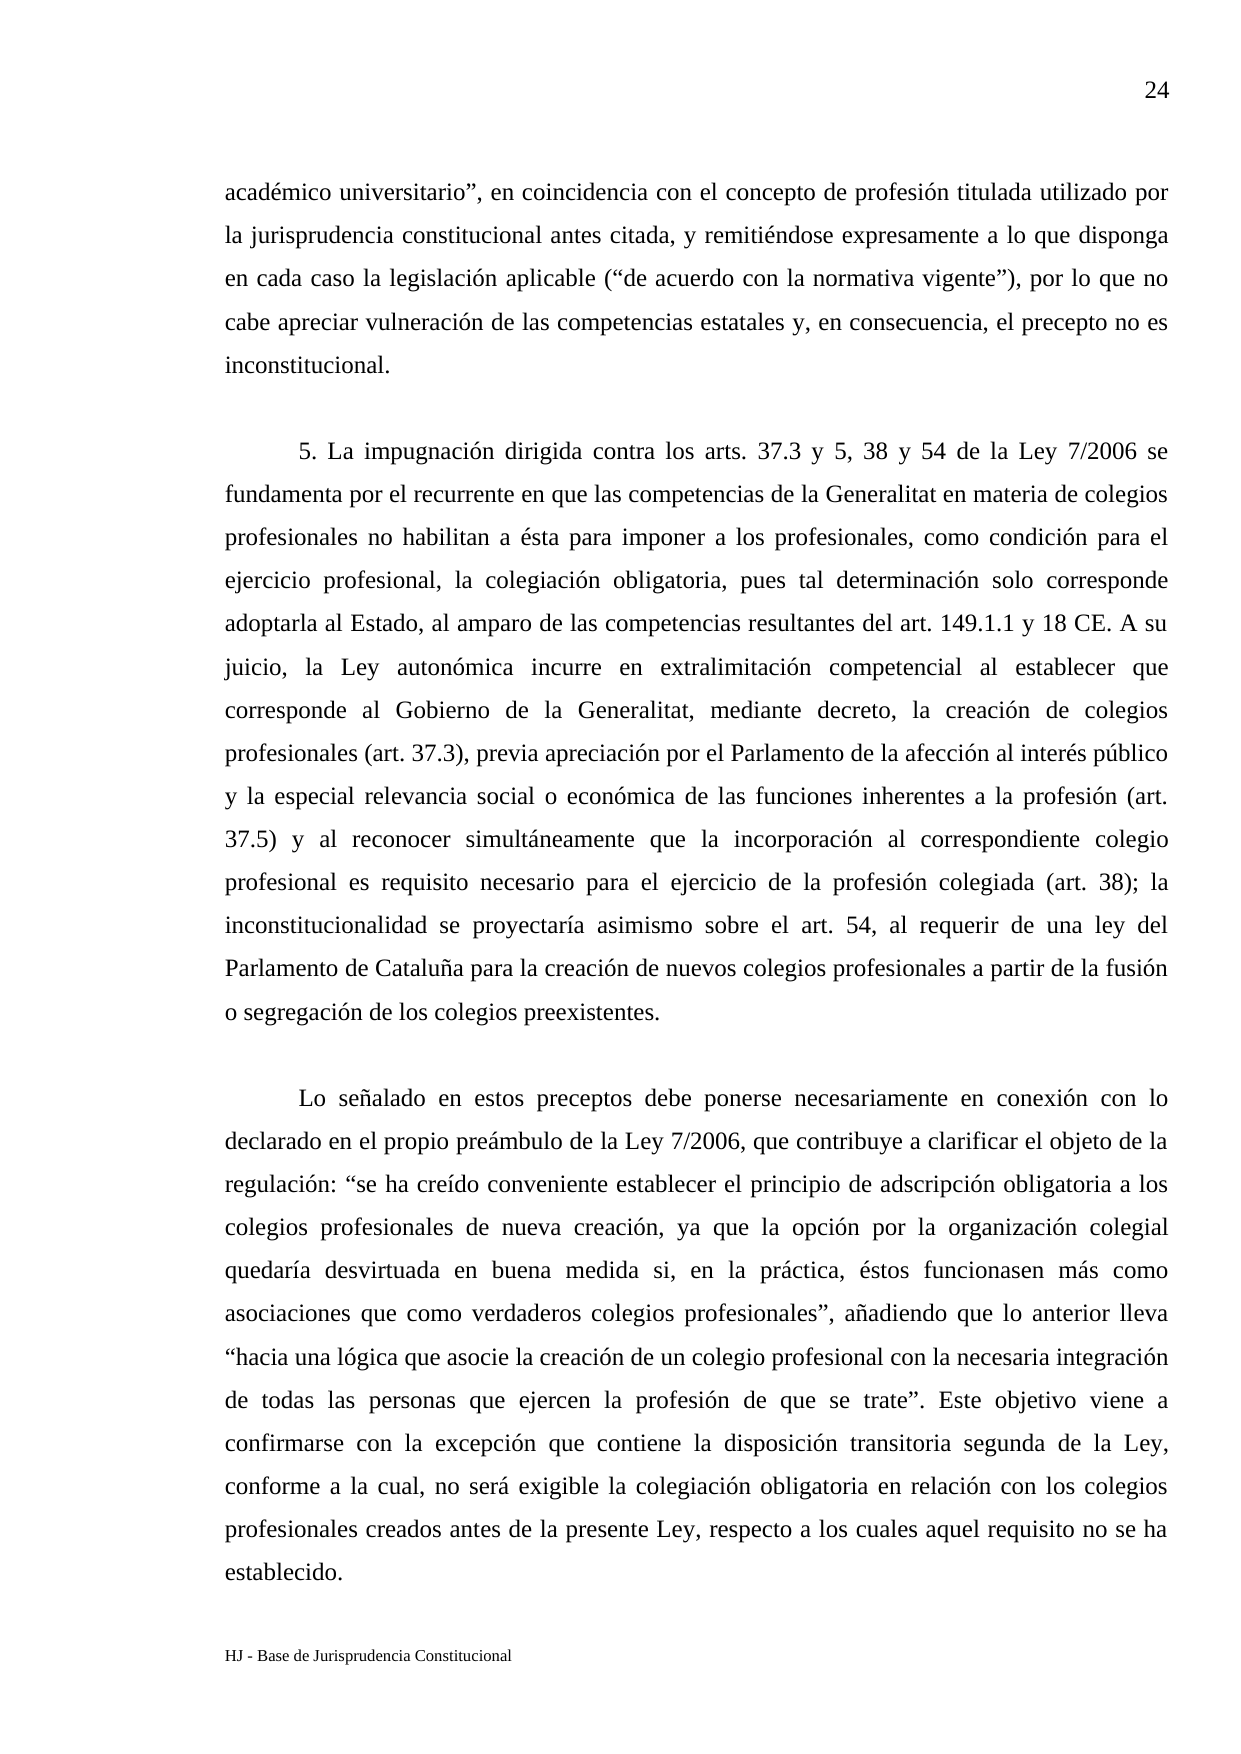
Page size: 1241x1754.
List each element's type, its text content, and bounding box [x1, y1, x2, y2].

text 5. La impugnación dirigida contra los arts. 37.3 y 5, 38 y 54 de la Ley 7/2006 se fundamenta por el recurrente en que las competencias de la Generalitat en materia de colegios profesionales no habilitan a ésta para imponer a los profesionales, como condición para el ejercicio profesional, la colegiación obligatoria, pues tal determinación solo corresponde adoptarla al Estado, al amparo de las competencias resultantes del art. 149.1.1 y 18 CE. A su juicio, la Ley autonómica incurre en extralimitación competencial al establecer que corresponde al Gobierno de la Generalitat, mediante decreto, la creación de colegios profesionales (art. 37.3), previa apreciación por el Parlamento de la afección al interés público y la especial relevancia social o económica de las funciones inherentes a la profesión (art. 37.5) y al reconocer simultáneamente que la incorporación al correspondiente colegio profesional es requisito necesario para el ejercicio de la profesión colegiada (art. 38); la inconstitucionalidad se proyectaría asimismo sobre el art. 54, al requerir de una ley del Parlamento de Cataluña para la creación de nuevos colegios profesionales a partir de la fusión o segregación de los colegios preexistentes. [224, 436, 1169, 1025]
text Lo señalado en estos preceptos debe ponerse necesariamente en conexión con lo declarado en el propio preámbulo de la Ley 7/2006, que contribuye a clarificar el objeto de la regulación: “se ha creído conveniente establecer el principio de adscripción obligatoria a los colegios profesionales de nueva creación, ya que la opción por la organización colegial quedaría desvirtuada en buena medida si, en la práctica, éstos funcionasen más como asociaciones que como verdaderos colegios profesionales”, añadiendo que lo anterior lleva “hacia una lógica que asocie la creación de un colegio profesional con la necesaria integración de todas las personas que ejercen la profesión de que se trate”. Este objetivo viene a confirmarse con la excepción que contiene la disposición transitoria segunda de la Ley, conforme a la cual, no será exigible la colegiación obligatoria en relación con los colegios profesionales creados antes de la presente Ley, respecto a los cuales aquel requisito no se ha establecido. [224, 1083, 1169, 1586]
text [224, 177, 1169, 378]
